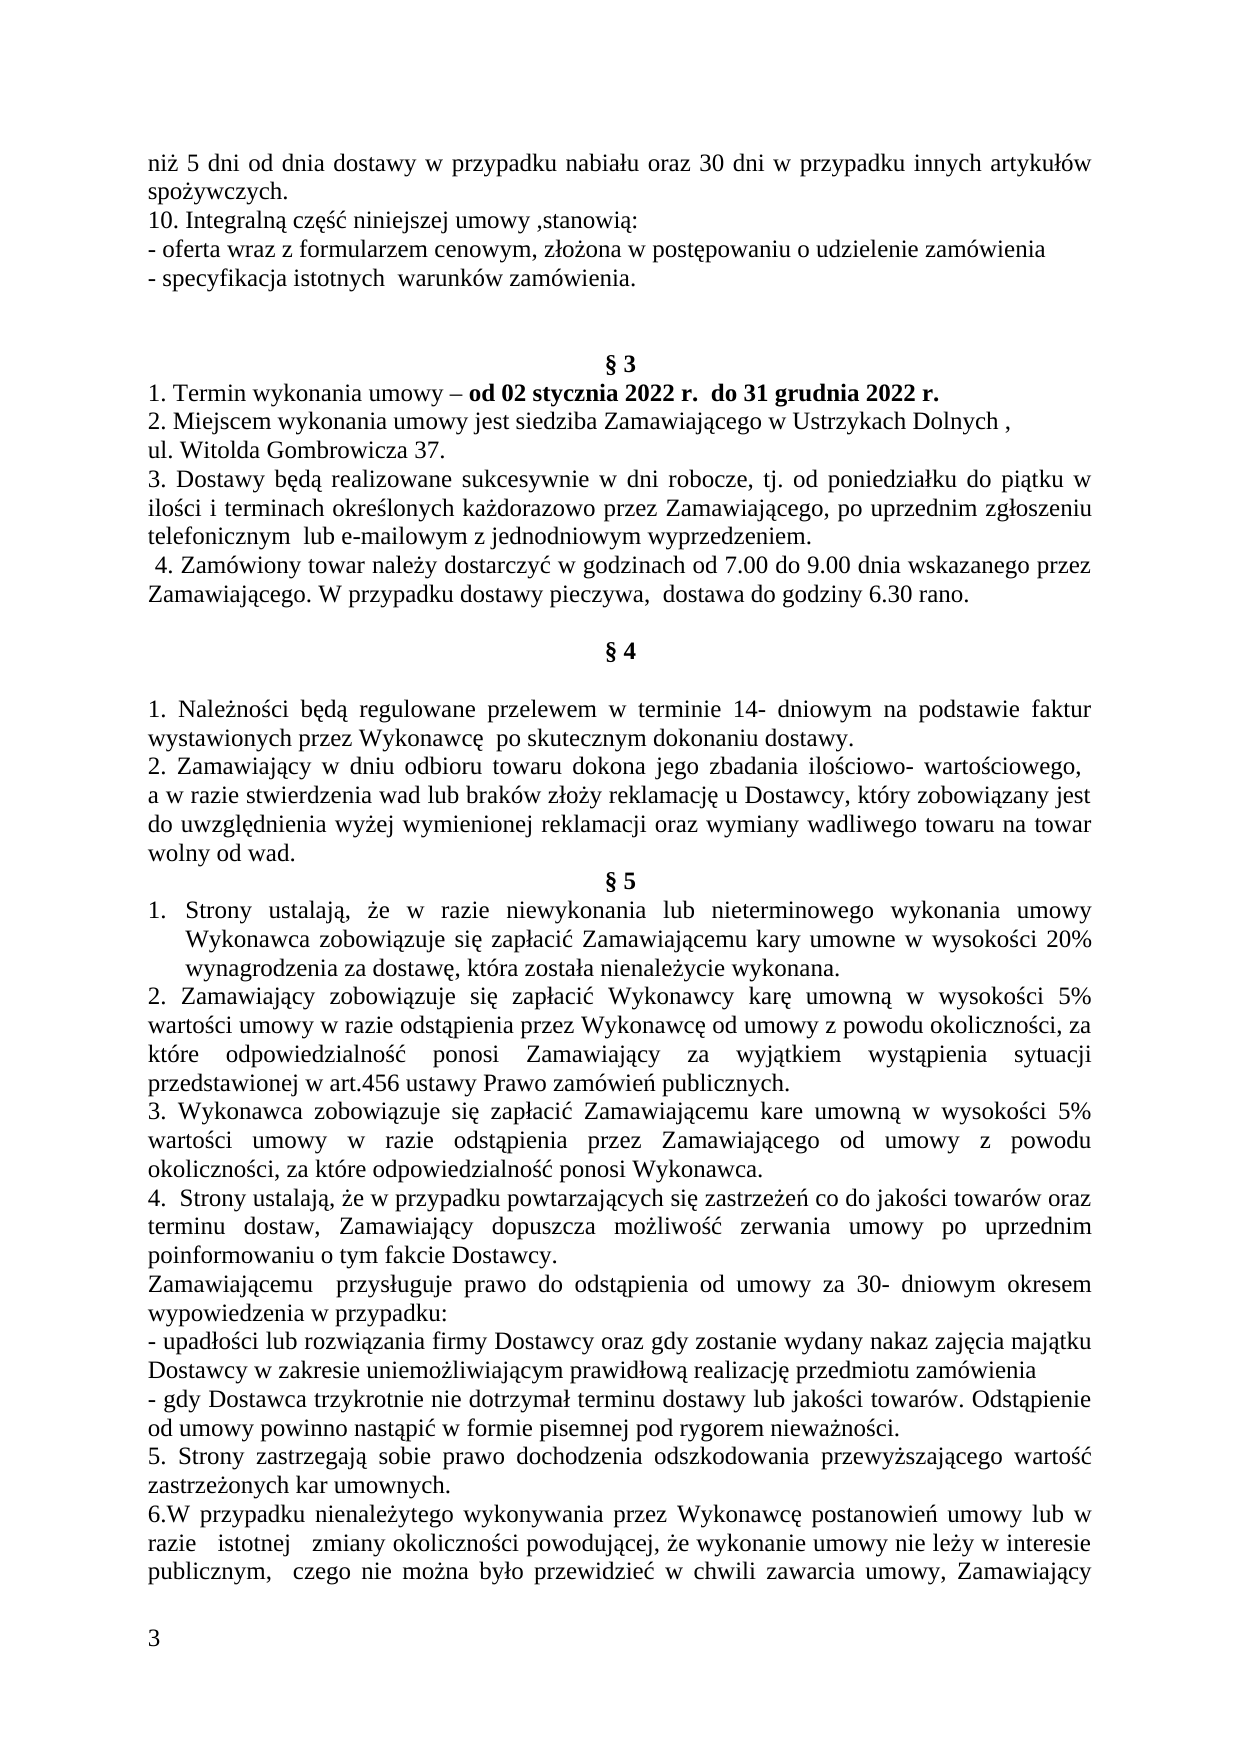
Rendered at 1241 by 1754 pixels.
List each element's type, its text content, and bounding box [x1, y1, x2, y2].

text ul. Witolda Gombrowicza 37. [148, 435, 1093, 464]
list 5. Strony zastrzegają sobie prawo dochodzenia odszkodowania przewyższającego wartość zastrzeżonych kar umownych. [148, 1441, 1093, 1499]
list Strony ustalają, że w razie niewykonania lub nieterminowego wykonania umowy Wykonawca zobowiązuje się zapłacić Zamawiającemu kary umowne w wysokości 20% wynagrodzenia za dostawę, która została nienależycie wykonana. [148, 895, 1093, 981]
text 3. Dostawy będą realizowane sukcesywnie w dni robocze, tj. od poniedziałku do piątku w ilości i terminach określonych każdorazowo przez Zamawiającego, po uprzednim zgłoszeniu telefonicznym lub e-mailowym z jednodniowym wyprzedzeniem. [148, 464, 1093, 550]
text 1. Termin wykonania umowy – od 02 stycznia 2022 r. do 31 grudnia 2022 r. [148, 378, 1093, 406]
list - gdy Dostawca trzykrotnie nie dotrzymał terminu dostawy lub jakości towarów. Odstąpienie od umowy powinno nastąpić w formie pisemnej pod rygorem nieważności. [148, 1384, 1093, 1441]
text 2. Miejscem wykonania umowy jest siedziba Zamawiającego w Ustrzykach Dolnych , [148, 406, 1093, 435]
text 1. Należności będą regulowane przelewem w terminie 14- dniowym na podstawie faktur wystawionych przez Wykonawcę po skutecznym dokonaniu dostawy. [148, 694, 1093, 751]
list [148, 148, 1093, 205]
list 2. Zamawiający zobowiązuje się zapłacić Wykonawcy karę umowną w wysokości 5% wartości umowy w razie odstąpienia przez Wykonawcę od umowy z powodu okoliczności, za które odpowiedzialność ponosi Zamawiający za wyjątkiem wystąpienia sytuacji przedstawionej w art.456 ustawy Prawo zamówień publicznych. [148, 981, 1093, 1096]
list 4. Strony ustalają, że w przypadku powtarzających się zastrzeżeń co do jakości towarów oraz terminu dostaw, Zamawiający dopuszcza możliwość zerwania umowy po uprzednim poinformowaniu o tym fakcie Dostawcy. [148, 1183, 1093, 1269]
list - upadłości lub rozwiązania firmy Dostawcy oraz gdy zostanie wydany nakaz zajęcia majątku Dostawcy w zakresie uniemożliwiającym prawidłową realizację przedmiotu zamówienia [148, 1326, 1093, 1384]
list Zamawiającemu przysługuje prawo do odstąpienia od umowy za 30- dniowym okresem wypowiedzenia w przypadku: [148, 1269, 1093, 1326]
list § 3 [148, 349, 1093, 378]
list § 4 [148, 636, 1093, 665]
text 2. Zamawiający w dniu odbioru towaru dokona jego zbadania ilościowo- wartościowego, a w razie stwierdzenia wad lub braków złoży reklamację u Dostawcy, który zobowiązany jest do uwzględnienia wyżej wymienionej reklamacji oraz wymiany wadliwego towaru na towar wolny od wad. [148, 751, 1093, 866]
text 4. Zamówiony towar należy dostarczyć w godzinach od 7.00 do 9.00 dnia wskazanego przez Zamawiającego. W przypadku dostawy pieczywa, dostawa do godziny 6.30 rano. [148, 550, 1093, 608]
text - specyfikacja istotnych warunków zamówienia. [148, 263, 1093, 291]
list 3. Wykonawca zobowiązuje się zapłacić Zamawiającemu kare umowną w wysokości 5% wartości umowy w razie odstąpienia przez Zamawiającego od umowy z powodu okoliczności, za które odpowiedzialność ponosi Wykonawca. [148, 1096, 1093, 1183]
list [148, 1499, 1093, 1585]
text 10. Integralną część niniejszej umowy ,stanowią: [148, 205, 1093, 234]
text - oferta wraz z formularzem cenowym, złożona w postępowaniu o udzielenie zamówienia [148, 234, 1093, 263]
list § 5 [148, 866, 1093, 895]
